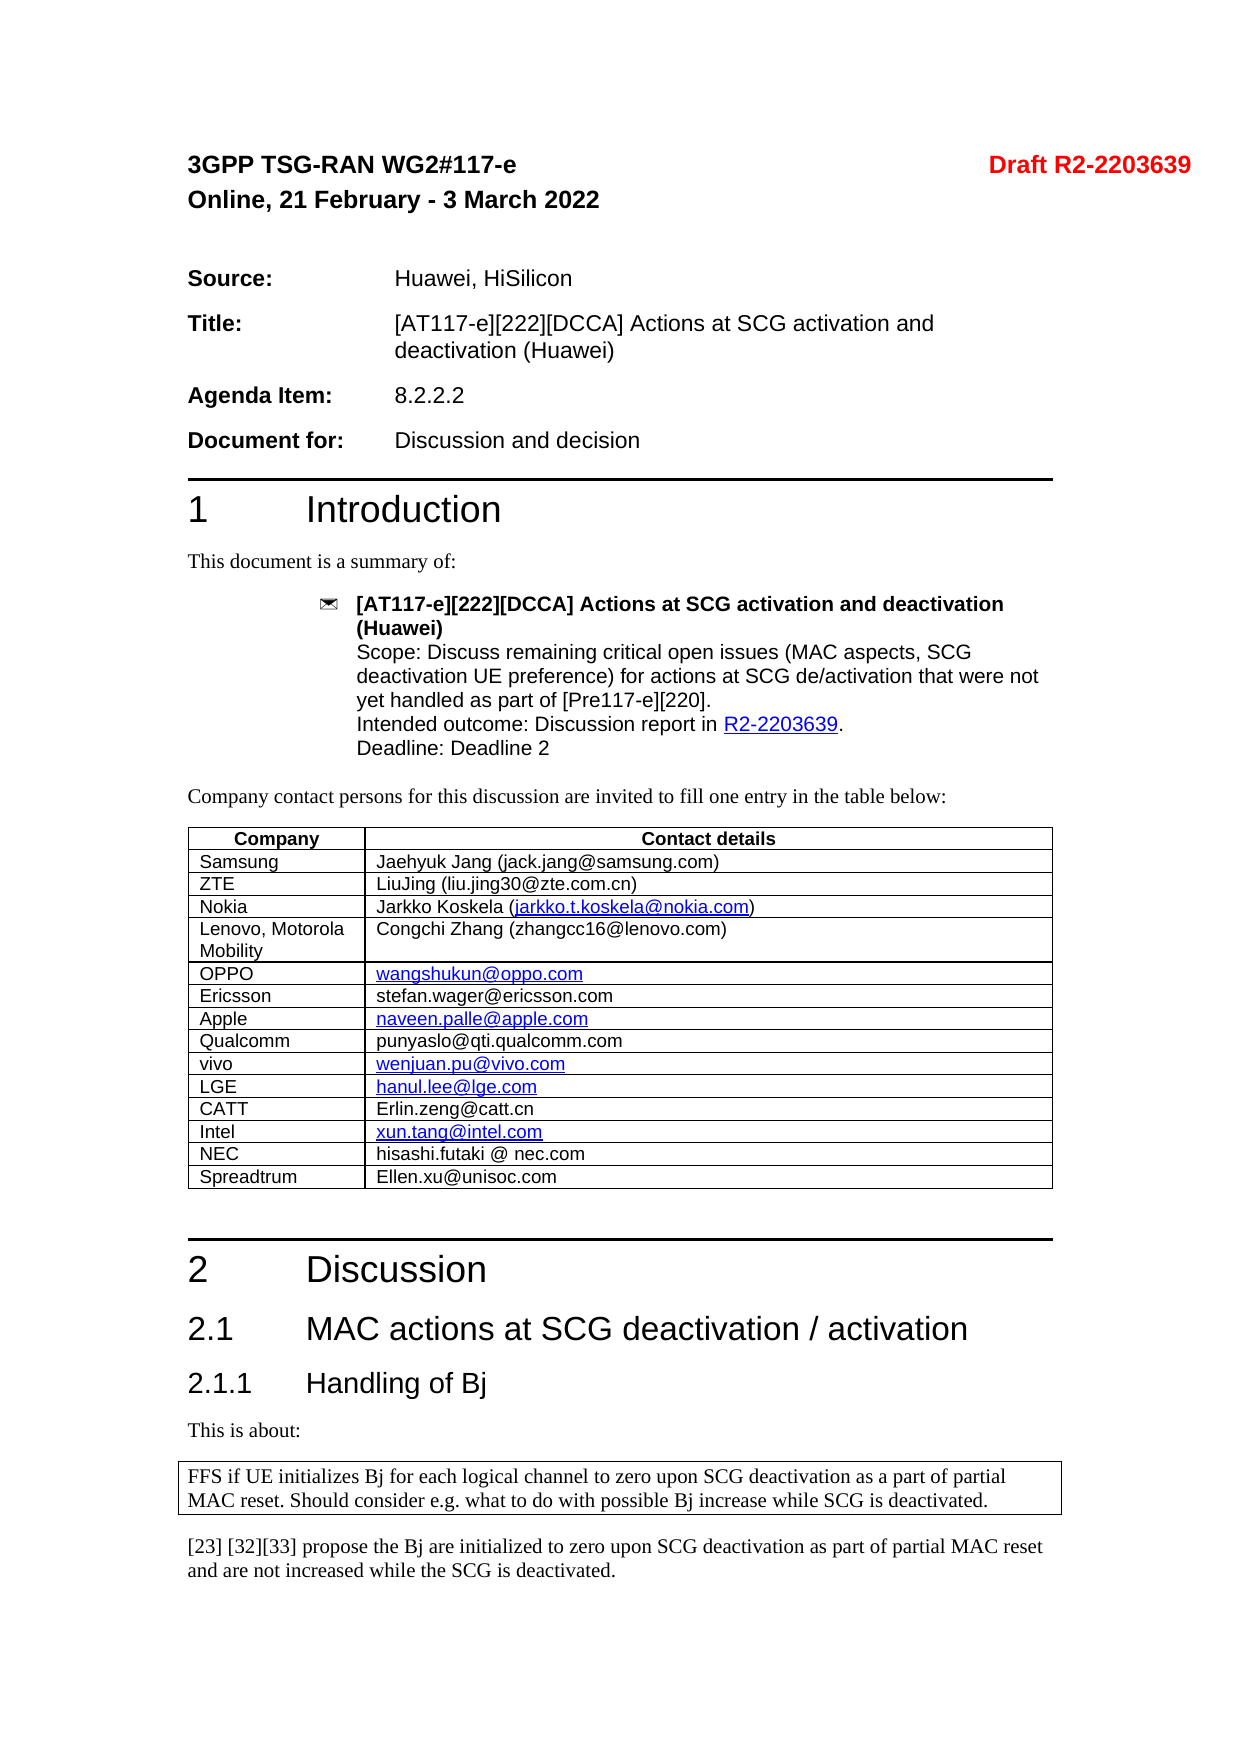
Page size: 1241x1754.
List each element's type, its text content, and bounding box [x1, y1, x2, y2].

table_cell Ellen.xu@unisoc.com [366, 1166, 1052, 1187]
table_cell Lenovo, Motorola Mobility [189, 918, 364, 961]
table_cell Nokia [189, 896, 364, 917]
text Document for: Discussion and decision [187, 427, 1053, 453]
table_cell Jaehyuk Jang (jack.jang@samsung.com) [366, 850, 1052, 872]
table_cell Congchi Zhang (zhangcc16@lenovo.com) [366, 918, 1052, 961]
table_cell ZTE [189, 873, 364, 894]
table_cell hisashi.futaki @ nec.com [366, 1143, 1052, 1165]
text [23] [32][33] propose the Bj are initialized to zero upon SCG deactivation as part of partial MAC reset and are not increased while the SCG is deactivated. [187, 1534, 1053, 1582]
text Company contact persons for this discussion are invited to fill one entry in the table below: [187, 784, 1053, 808]
text FFS if UE initializes Bj for each logical channel to zero upon SCG deactivation as a part of partial MAC reset. Should consider e.g. what to do with possible Bj increase while SCG is deactivated. [179, 1462, 1061, 1514]
text Deadline: Deadline 2 [319, 736, 1053, 760]
text Scope: Discuss remaining critical open issues (MAC aspects, SCG deactivation UE preference) for actions at SCG de/activation that were not yet handled as part of [Pre117-e][220]. [319, 640, 1053, 712]
text Source: Huawei, HiSilicon [187, 265, 1053, 291]
text [AT117-e][222][DCCA] Actions at SCG activation and deactivation (Huawei) [319, 592, 1053, 640]
table_cell Jarkko Koskela (jarkko.t.koskela@nokia.com) [366, 896, 1052, 917]
table_cell Samsung [189, 850, 364, 872]
text Online, 21 February - 3 March 2022 [187, 185, 1053, 214]
table_header Contact details [366, 828, 1052, 849]
table_cell LiuJing (liu.jing30@zte.com.cn) [366, 873, 1052, 894]
table_cell CATT [189, 1098, 364, 1119]
table_cell Intel [189, 1121, 364, 1142]
table_cell wangshukun@oppo.com [366, 963, 1052, 984]
table_cell stefan.wager@ericsson.com [366, 985, 1052, 1007]
table_cell hanul.lee@lge.com [366, 1075, 1052, 1097]
table_cell Ericsson [189, 985, 364, 1007]
subtitle 2.1 MAC actions at SCG deactivation / activation [187, 1309, 1053, 1347]
table_cell punyaslo@qti.qualcomm.com [366, 1030, 1052, 1052]
table_cell xun.tang@intel.com [366, 1121, 1052, 1142]
subtitle 2.1.1 Handling of Bj [187, 1366, 1053, 1399]
text Intended outcome: Discussion report in R2-2203639. [319, 712, 1053, 736]
subtitle 1 Introduction [187, 479, 1053, 531]
table_cell Apple [189, 1008, 364, 1029]
table_cell vivo [189, 1053, 364, 1074]
text Agenda Item: 8.2.2.2 [187, 382, 1053, 408]
table_cell Erlin.zeng@catt.cn [366, 1098, 1052, 1119]
table_cell Qualcomm [189, 1030, 364, 1052]
table_cell Spreadtrum [189, 1166, 364, 1187]
subtitle 2 Discussion [187, 1239, 1053, 1290]
table_cell naveen.palle@apple.com [366, 1008, 1052, 1029]
table_cell LGE [189, 1075, 364, 1097]
text This document is a summary of: [187, 549, 1053, 573]
table_cell NEC [189, 1143, 364, 1165]
table_header Company [189, 828, 364, 849]
text Title: [AT117-e][222][DCCA] Actions at SCG activation and deactivation (Huawei) [187, 310, 1053, 363]
table_cell wenjuan.pu@vivo.com [366, 1053, 1052, 1074]
text This is about: [187, 1418, 1053, 1442]
table_cell OPPO [189, 963, 364, 984]
text 3GPP TSG-RAN WG2#117-e Draft R2-2203639 [187, 150, 1053, 179]
